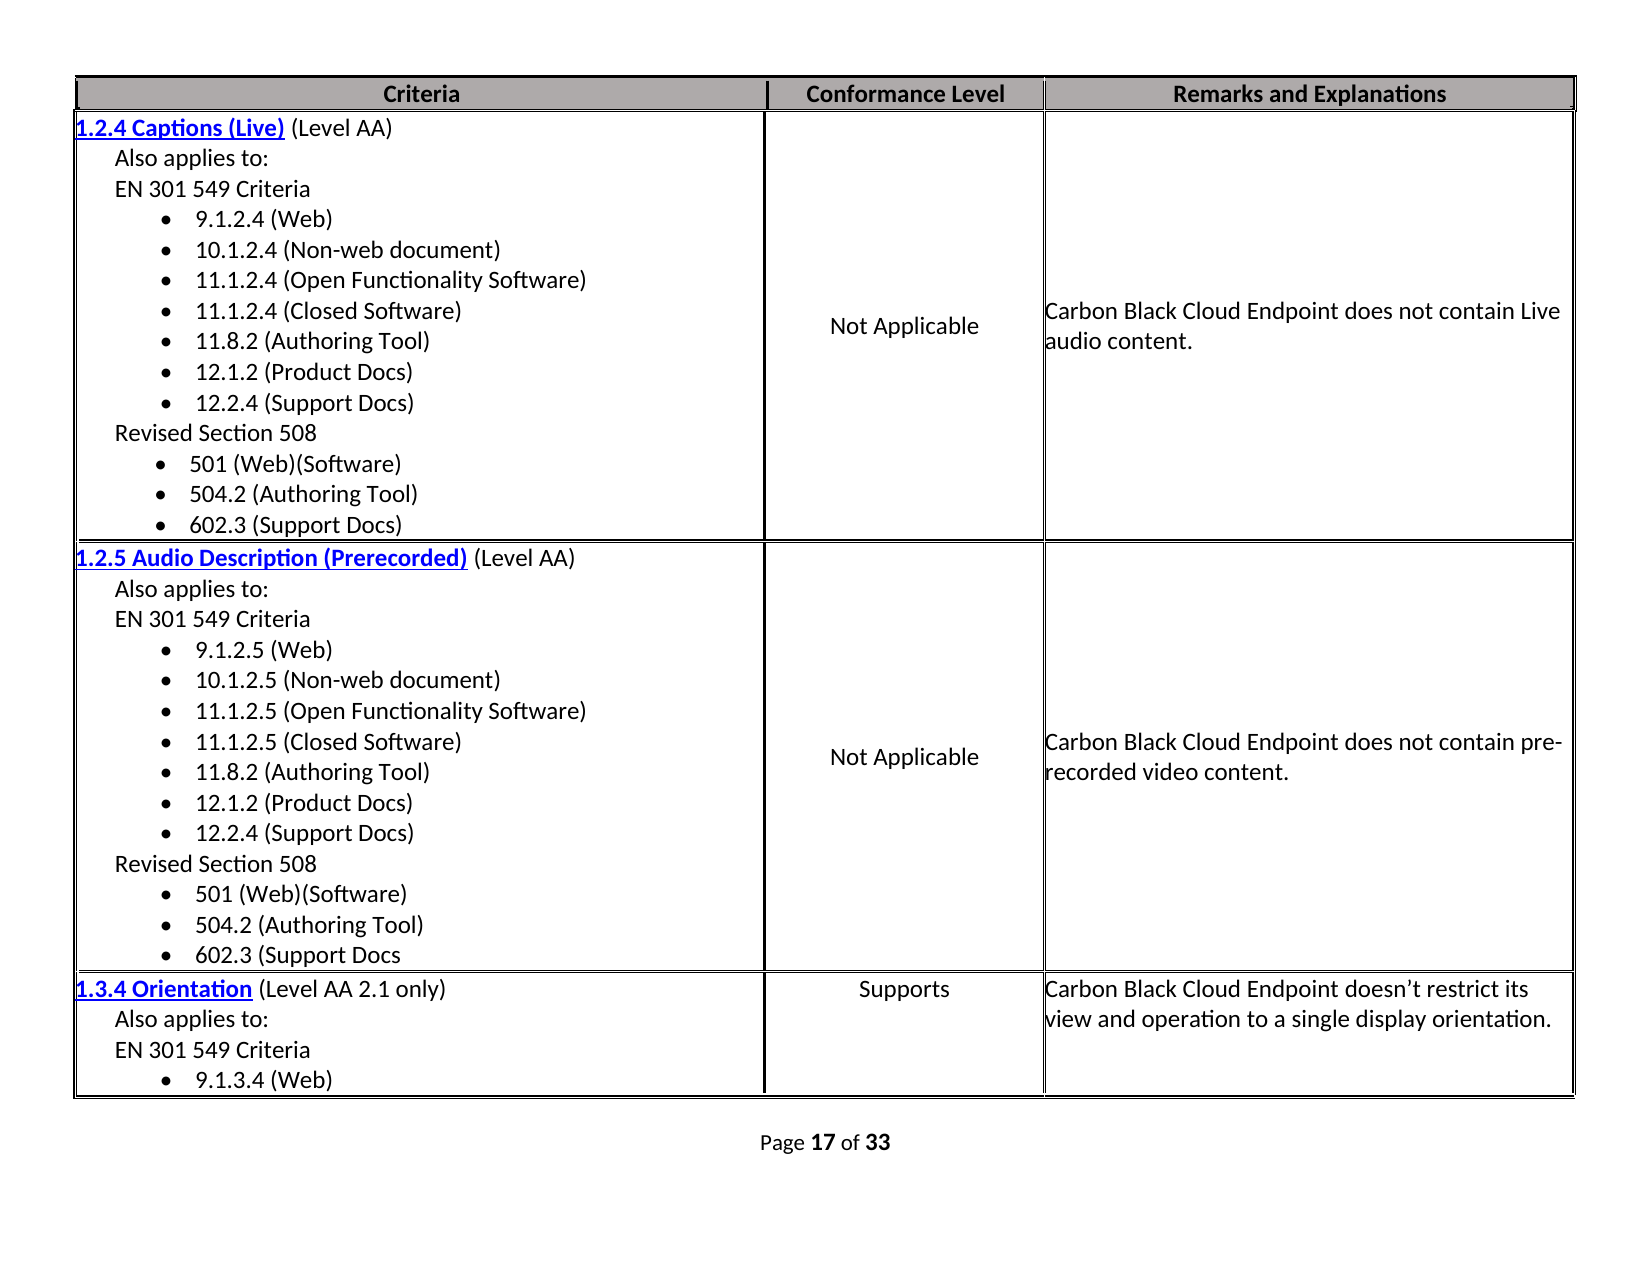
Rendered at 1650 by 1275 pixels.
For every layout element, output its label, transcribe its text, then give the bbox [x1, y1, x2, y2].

table_cell Not Applicable [766, 543, 1043, 970]
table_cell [1045, 973, 1574, 1095]
table_header Criteria [76, 78, 767, 109]
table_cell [75, 970, 764, 1095]
table_header Remarks and Explanations [1045, 78, 1573, 109]
table_cell 1.2.5 Audio Description (Prerecorded) (Level AA) Also applies to: EN 301 549 Criteria • 9.1.2.5 (Web) • 10.1.2.5 (Non-web document) • 11.1.2.5 (Open Functionality Software) • 11.1.2.5 (Closed Software) • 11.8.2 (Authoring Tool) • 12.1.2 (Product Docs) • 12.2.4 (Support Docs) Revised Section 508 • 501 (Web)(Software) • 504.2 (Authoring Tool) • 602.3 (Support Docs [77, 539, 763, 970]
table_cell Carbon Black Cloud Endpoint does not contain pre-recorded video content. [1046, 543, 1572, 970]
table_cell Supports [764, 973, 1044, 1095]
table_cell Carbon Black Cloud Endpoint does not contain Live audio content. [1046, 112, 1572, 539]
table_cell Not Applicable [766, 112, 1043, 539]
table_cell 1.2.4 Captions (Live) (Level AA) Also applies to: EN 301 549 Criteria • 9.1.2.4 (Web) • 10.1.2.4 (Non-web document) • 11.1.2.4 (Open Functionality Software) • 11.1.2.4 (Closed Software) • 11.8.2 (Authoring Tool) • 12.1.2 (Product Docs) • 12.2.4 (Support Docs) Revised Section 508 • 501 (Web)(Software) • 504.2 (Authoring Tool) • 602.3 (Support Docs) [77, 112, 763, 539]
table_header Conformance Level [767, 78, 1044, 109]
